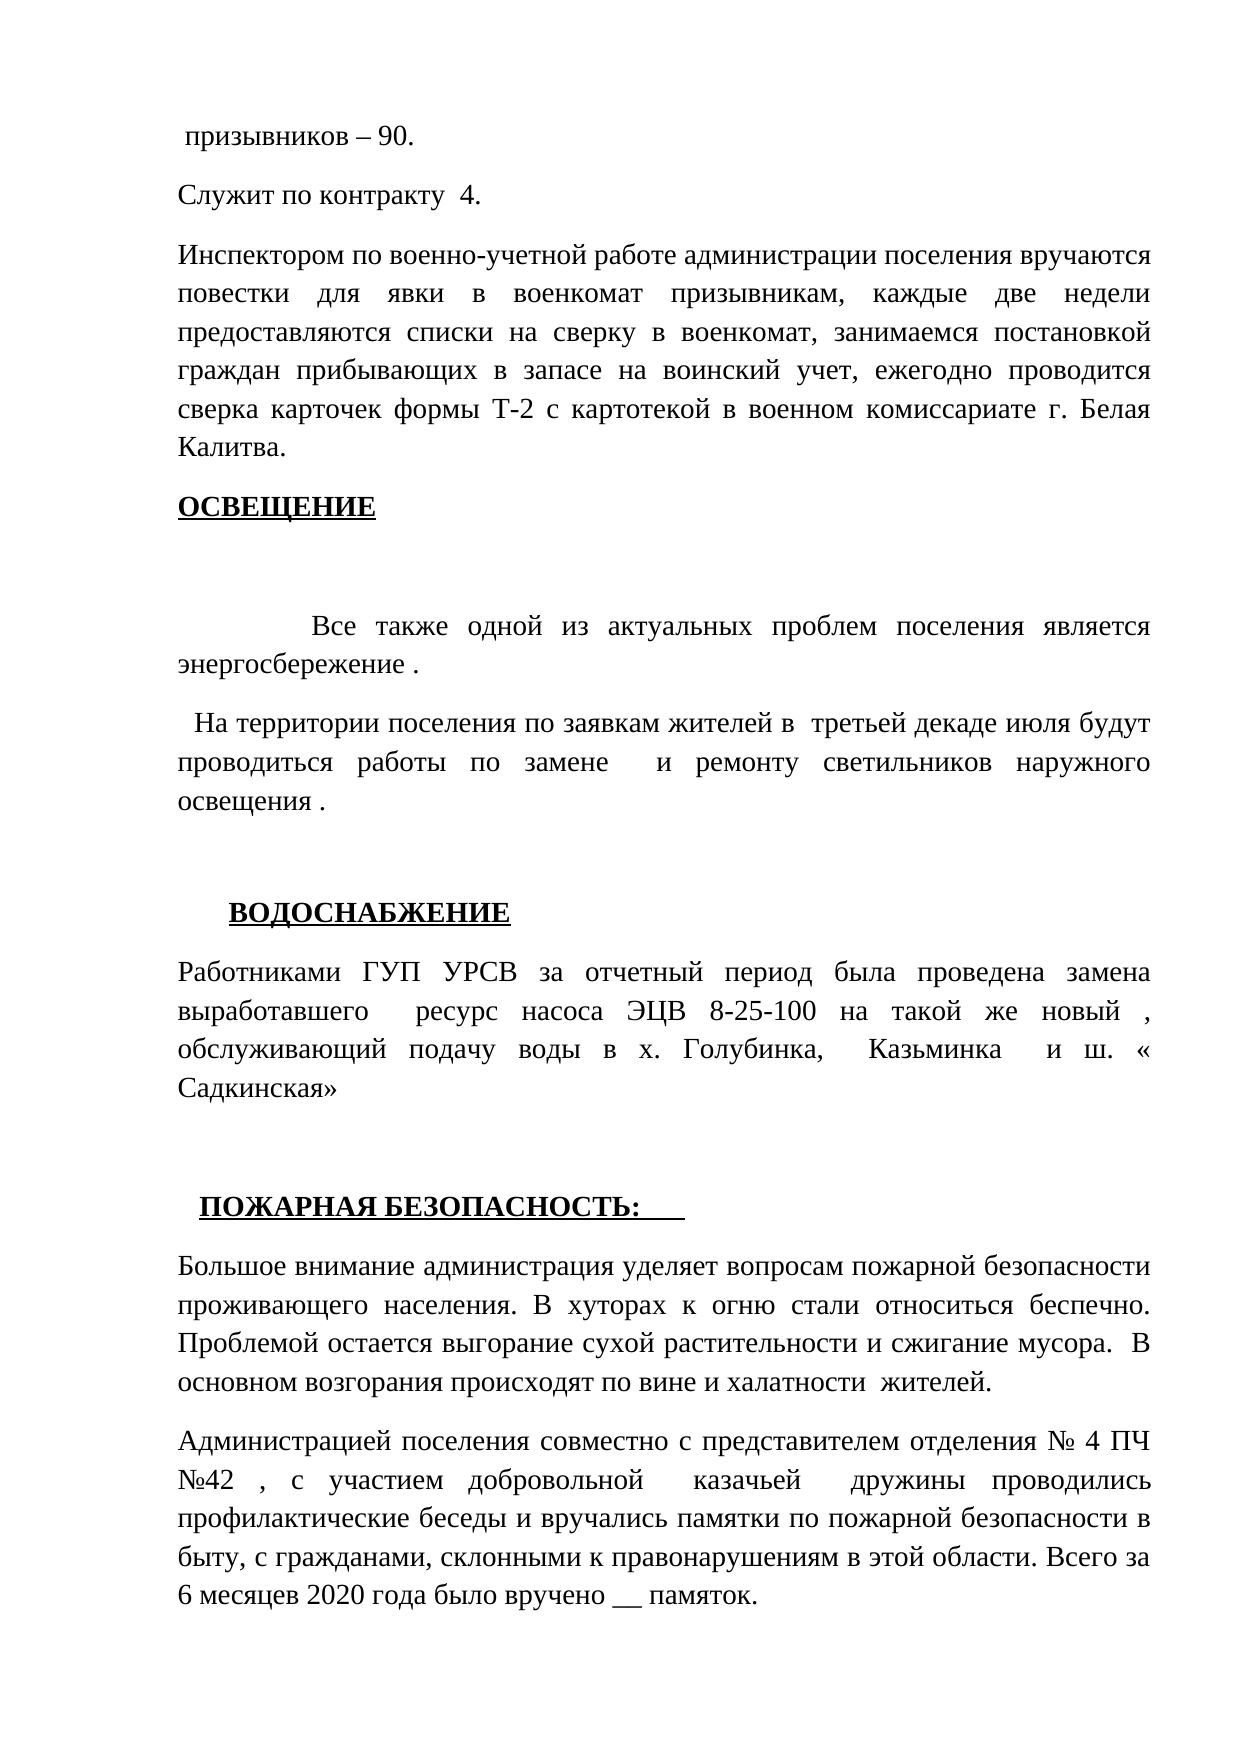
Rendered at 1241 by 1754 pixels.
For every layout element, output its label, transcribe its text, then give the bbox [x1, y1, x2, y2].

text ОСВЕЩЕНИЕ [177, 489, 1152, 522]
text На территории поселения по заявкам жителей в третьей декаде июля будут проводиться работы по замене и ремонту светильников наружного освещения . [177, 706, 1152, 816]
text Работниками ГУП УРСВ за отчетный период была проведена замена выработавшего ресурс насоса ЭЦВ 8-25-100 на такой же новый , обслуживающий подачу воды в х. Голубинка, Казьминка и ш. « Садкинская» [177, 954, 1152, 1104]
text Инспектором по военно-учетной работе администрации поселения вручаются повестки для явки в военкомат призывникам, каждые две недели предоставляются списки на сверку в военкомат, занимаемся постановкой граждан прибывающих в запасе на воинский учет, ежегодно проводится сверка карточек формы Т-2 с картотекой в военном комиссариате г. Белая Калитва. [177, 237, 1152, 463]
text Служит по контракту 4. [177, 177, 1152, 211]
text призывников – 90. [177, 118, 1152, 152]
text Все также одной из актуальных проблем поселения является энергосбережение . [177, 608, 1152, 680]
text Администрацией поселения совместно с представителем отделения № 4 ПЧ №42 , с участием добровольной казачьей дружины проводились профилактические беседы и вручались памятки по пожарной безопасности в быту, с гражданами, склонными к правонарушениям в этой области. Всего за 6 месяцев 2020 года было вручено __ памяток. [177, 1423, 1152, 1611]
text ПОЖАРНАЯ БЕЗОПАСНОСТЬ: [177, 1189, 1152, 1222]
text Большое внимание администрация уделяет вопросам пожарной безопасности проживающего населения. В хуторах к огню стали относиться беспечно. Проблемой остается выгорание сухой растительности и сжигание мусора. В основном возгорания происходят по вине и халатности жителей. [177, 1248, 1152, 1397]
text ВОДОСНАБЖЕНИЕ [177, 895, 1152, 929]
